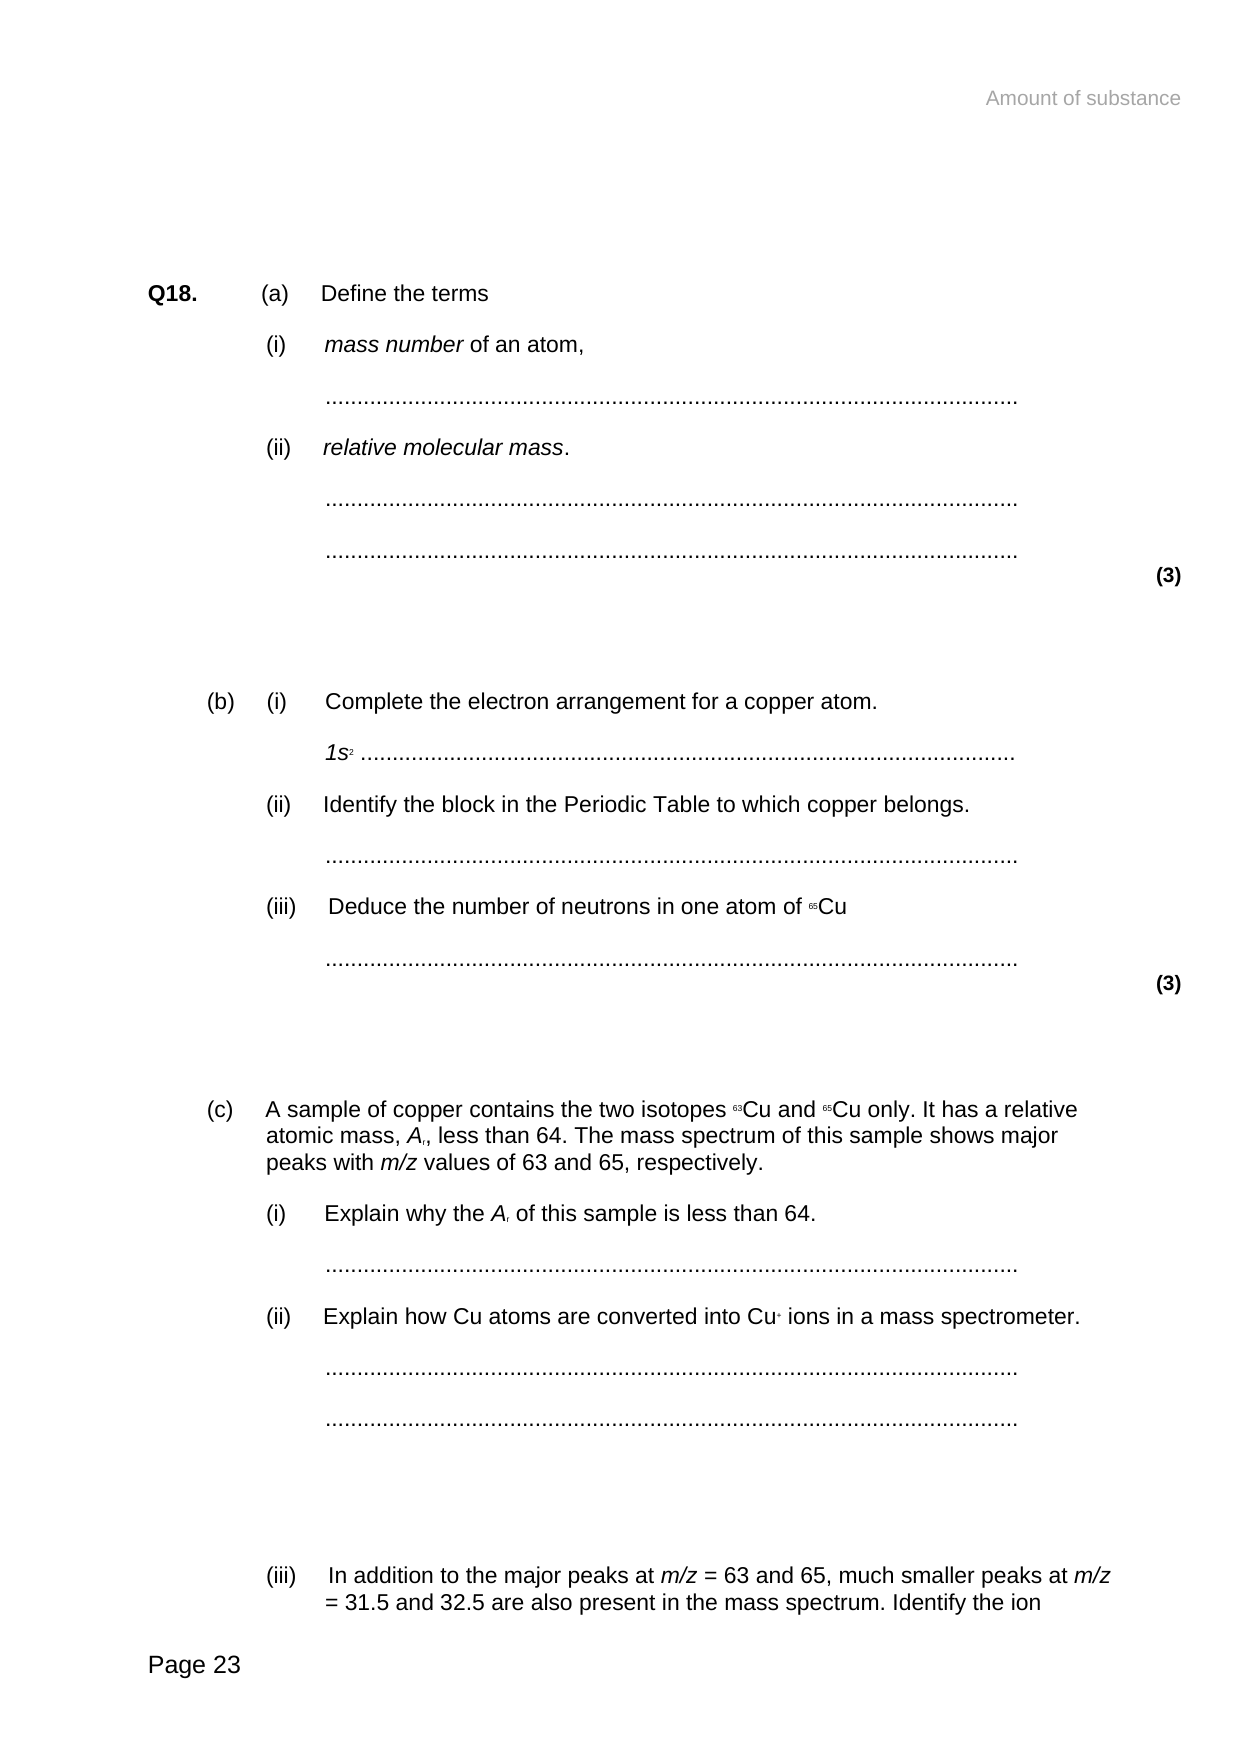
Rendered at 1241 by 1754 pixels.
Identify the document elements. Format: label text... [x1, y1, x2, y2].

text (ii) Identify the block in the Periodic Table to which copper belongs. [266, 791, 1122, 817]
text (b) (i) Complete the electron arrangement for a copper atom. [207, 688, 1122, 714]
text (ii) Explain how Cu atoms are converted into Cu+ ions in a mass spectrometer. [266, 1303, 1122, 1329]
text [266, 1562, 1122, 1615]
text (3) [148, 563, 1181, 587]
text (iii) Deduce the number of neutrons in one atom of 65Cu [266, 893, 1122, 920]
text ............................................................................................................. [325, 1251, 1122, 1278]
text Q18. (a) Define the terms [148, 280, 1122, 306]
text ............................................................................................................. [325, 1405, 1122, 1432]
text ............................................................................................................. [325, 383, 1122, 409]
text ............................................................................................................. [325, 945, 1122, 971]
text (ii) relative molecular mass. [266, 434, 1122, 460]
text 1s2 ....................................................................................................... [325, 739, 1122, 766]
text ............................................................................................................. [325, 1354, 1122, 1380]
text ............................................................................................................. [325, 537, 1122, 563]
text ............................................................................................................. [325, 842, 1122, 868]
text (3) [148, 971, 1181, 995]
text ............................................................................................................. [325, 485, 1122, 512]
text (c) A sample of copper contains the two isotopes 63Cu and 65Cu only. It has a relative atomic mass, Ar, less than 64. The mass spectrum of this sample shows major peaks with m/z values of 63 and 65, respectively. [207, 1096, 1122, 1175]
text (i) Explain why the Ar of this sample is less than 64. [266, 1200, 1122, 1226]
text (i) mass number of an atom, [266, 331, 1122, 358]
